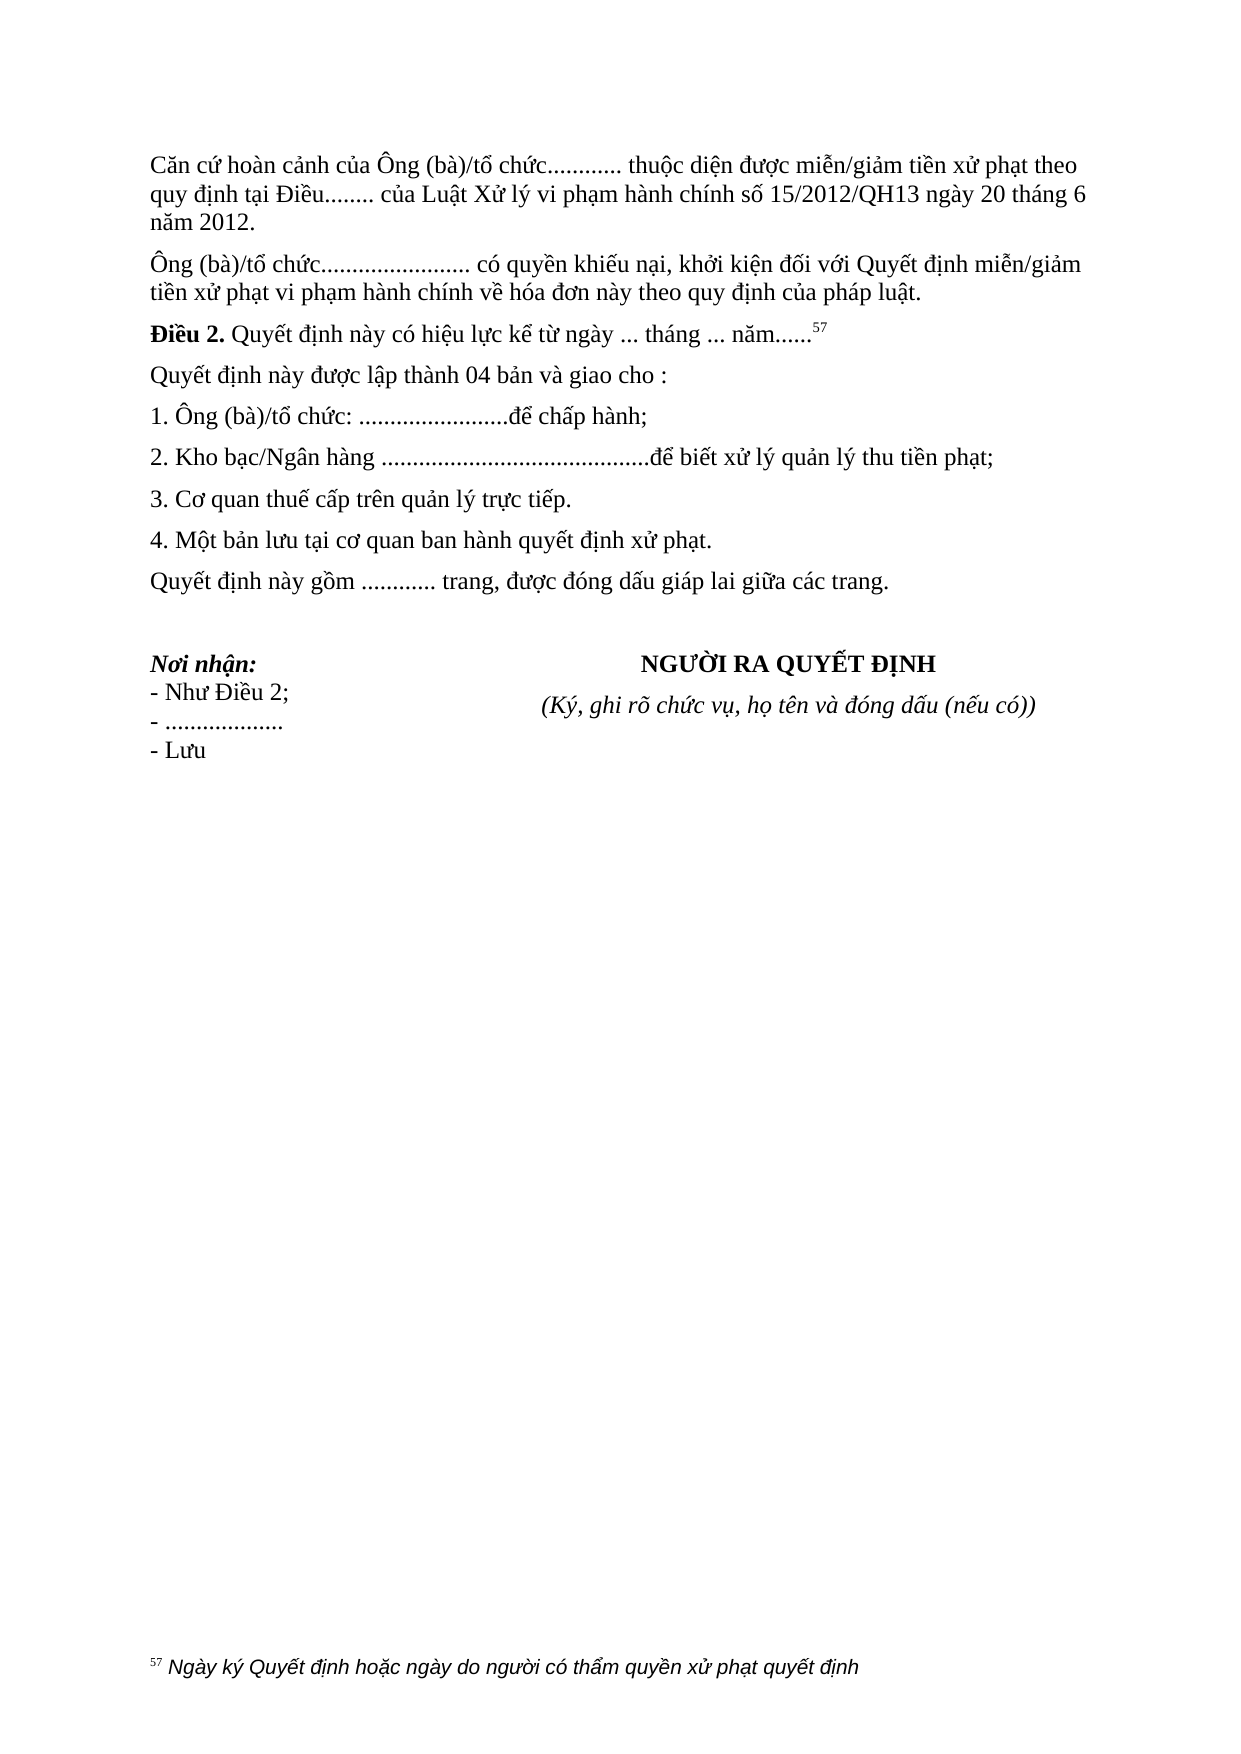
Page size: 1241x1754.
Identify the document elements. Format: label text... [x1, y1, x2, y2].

text 2. Kho bạc/Ngân hàng ...........................................để biết xử lý quản lý thu tiền phạt; [150, 442, 1120, 471]
text Quyết định này được lập thành 04 bản và giao cho : [150, 360, 1120, 389]
text 3. Cơ quan thuế cấp trên quản lý trực tiếp. [150, 484, 1120, 512]
text 1. Ông (bà)/tổ chức: ........................để chấp hành; [150, 401, 1120, 430]
text 4. Một bản lưu tại cơ quan ban hành quyết định xử phạt. [150, 525, 1120, 554]
text Căn cứ hoàn cảnh của Ông (bà)/tổ chức............ thuộc diện được miễn/giảm tiền xử phạt theo quy định tại Điều........ của Luật Xử lý vi phạm hành chính số 15/2012/QH13 ngày 20 tháng 6 năm 2012. [150, 150, 1120, 236]
text Điều 2. Quyết định này có hiệu lực kể từ ngày ... tháng ... năm...... [150, 319, 1120, 347]
text Quyết định này gồm ............ trang, được đóng dấu giáp lai giữa các trang. [150, 566, 1120, 595]
table_header NGƯỜI RA QUYẾT ĐỊNH (Ký, ghi rõ chức vụ, họ tên và đóng dấu (nếu có)) [516, 649, 1061, 776]
table_header Nơi nhận: - Như Điều 2; - ................... - Lưu [139, 649, 516, 776]
text Ông (bà)/tổ chức........................ có quyền khiếu nại, khởi kiện đối với Quyết định miễn/giảm tiền xử phạt vi phạm hành chính về hóa đơn này theo quy định của pháp luật. [150, 249, 1120, 306]
